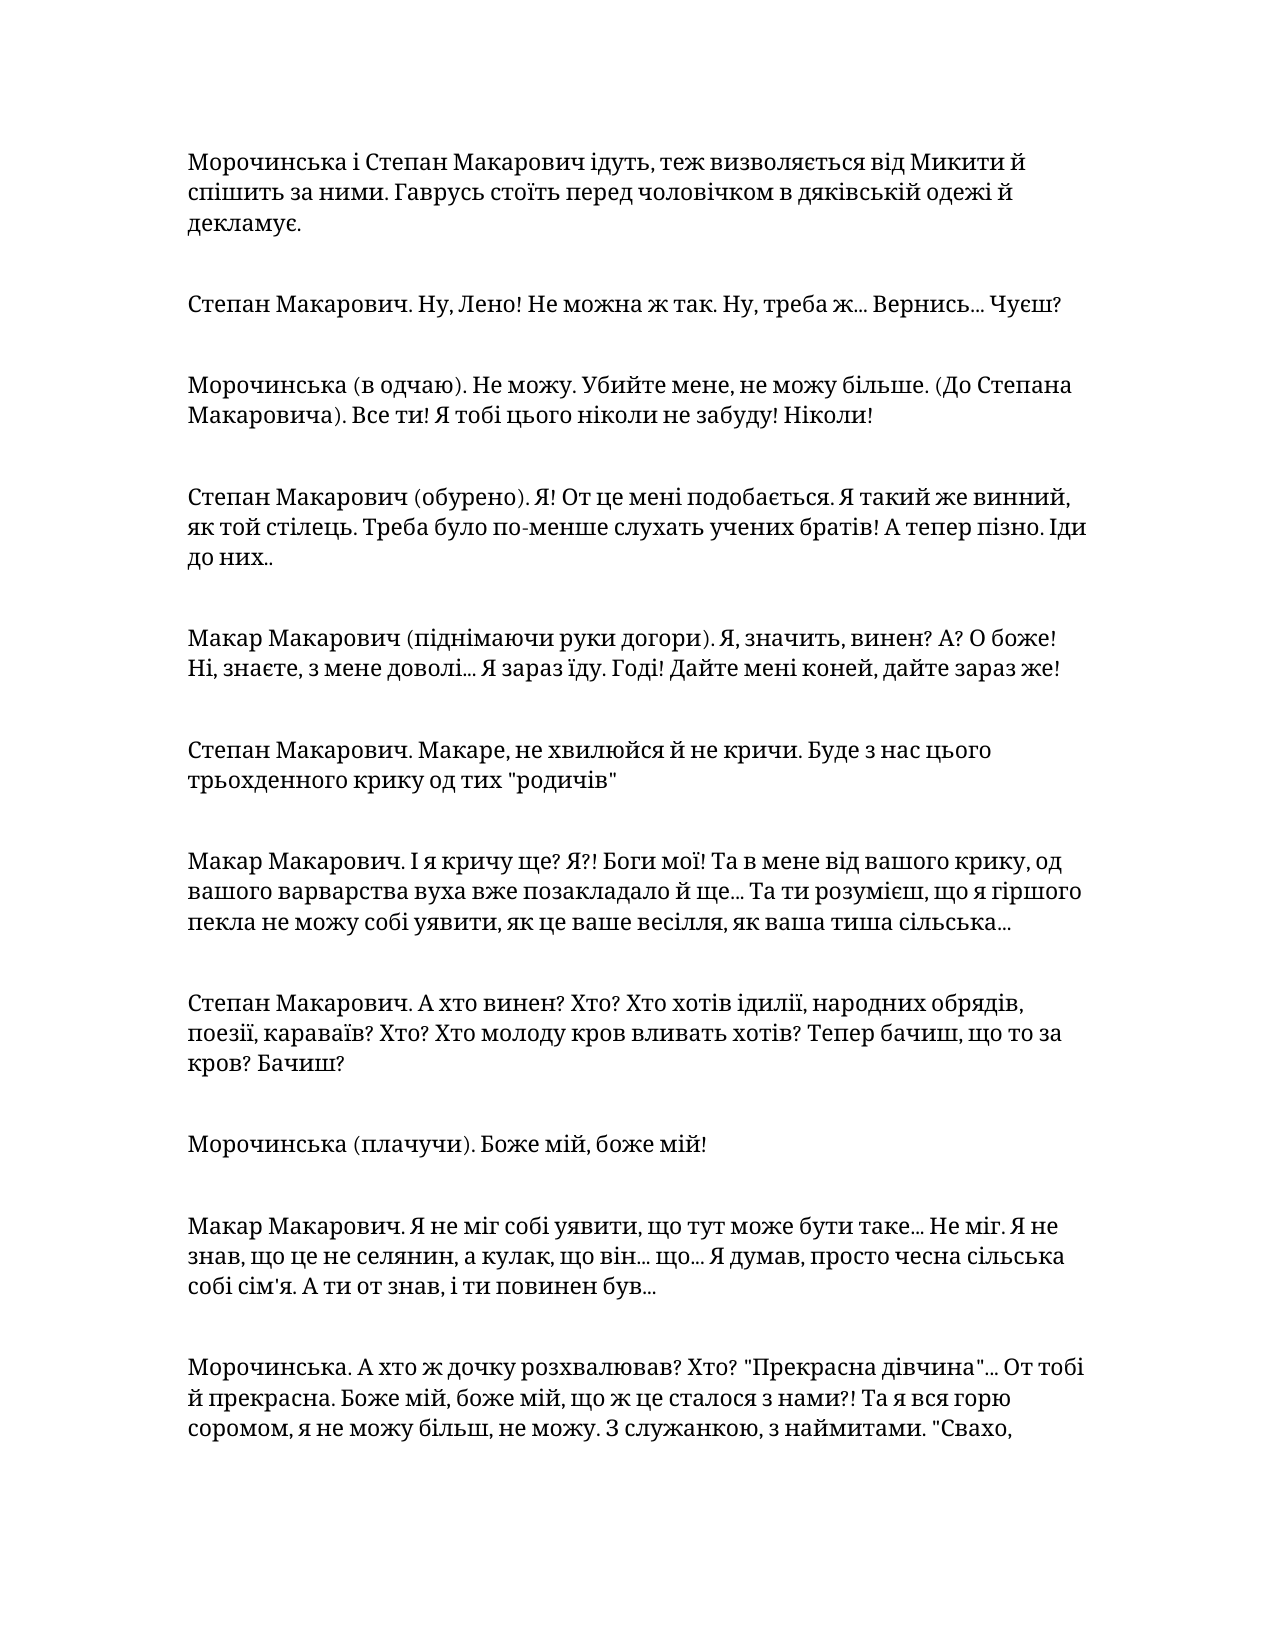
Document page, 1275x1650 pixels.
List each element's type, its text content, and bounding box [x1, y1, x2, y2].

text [187, 1325, 1087, 1442]
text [187, 150, 1087, 237]
text Морочинська (в одчаю). Не можу. Убийте мене, не можу більше. (До Степана Макаровича). Все ти! Я тобі цього ніколи не забуду! Ніколи! [187, 343, 1087, 429]
text Морочинська (плачучи). Боже мій, боже мій! [187, 1102, 1087, 1159]
text Степан Макарович. Макаре, не хвилюйся й не кричи. Буде з нас цього трьохденного крику од тих "родичів" [187, 707, 1087, 794]
text Степан Макарович (обурено). Я! От це мені подобається. Я такий же винний, як той стілець. Треба було по-менше слухать учених братів! А тепер пізно. Іди до них.. [187, 454, 1087, 571]
text Степан Макарович. Ну, Лено! Не можна ж так. Ну, треба ж... Вернись... Чуєш? [187, 261, 1087, 318]
text Макар Макарович (піднімаючи руки догори). Я, значить, винен? А? О боже! Ні, знаєте, з мене доволі... Я зараз їду. Годі! Дайте мені коней, дайте зараз же! [187, 596, 1087, 683]
text Степан Макарович. А хто винен? Хто? Хто хотів ідилії, народних обрядів, поезії, караваїв? Хто? Хто молоду кров вливать хотів? Тепер бачиш, що то за кров? Бачиш? [187, 960, 1087, 1077]
text Макар Макарович. Я не міг собі уявити, що тут може бути таке... Не міг. Я не знав, що це не селянин, а кулак, що він... що... Я думав, просто чесна сільська собі сім'я. А ти от знав, і ти повинен був... [187, 1183, 1087, 1300]
text Макар Макарович. І я кричу ще? Я?! Боги мої! Та в мене від вашого крику, од вашого варварства вуха вже позакладало й ще... Та ти розумієш, що я гіршого пекла не можу собі уявити, як це ваше весілля, як ваша тиша сільська... [187, 819, 1087, 936]
